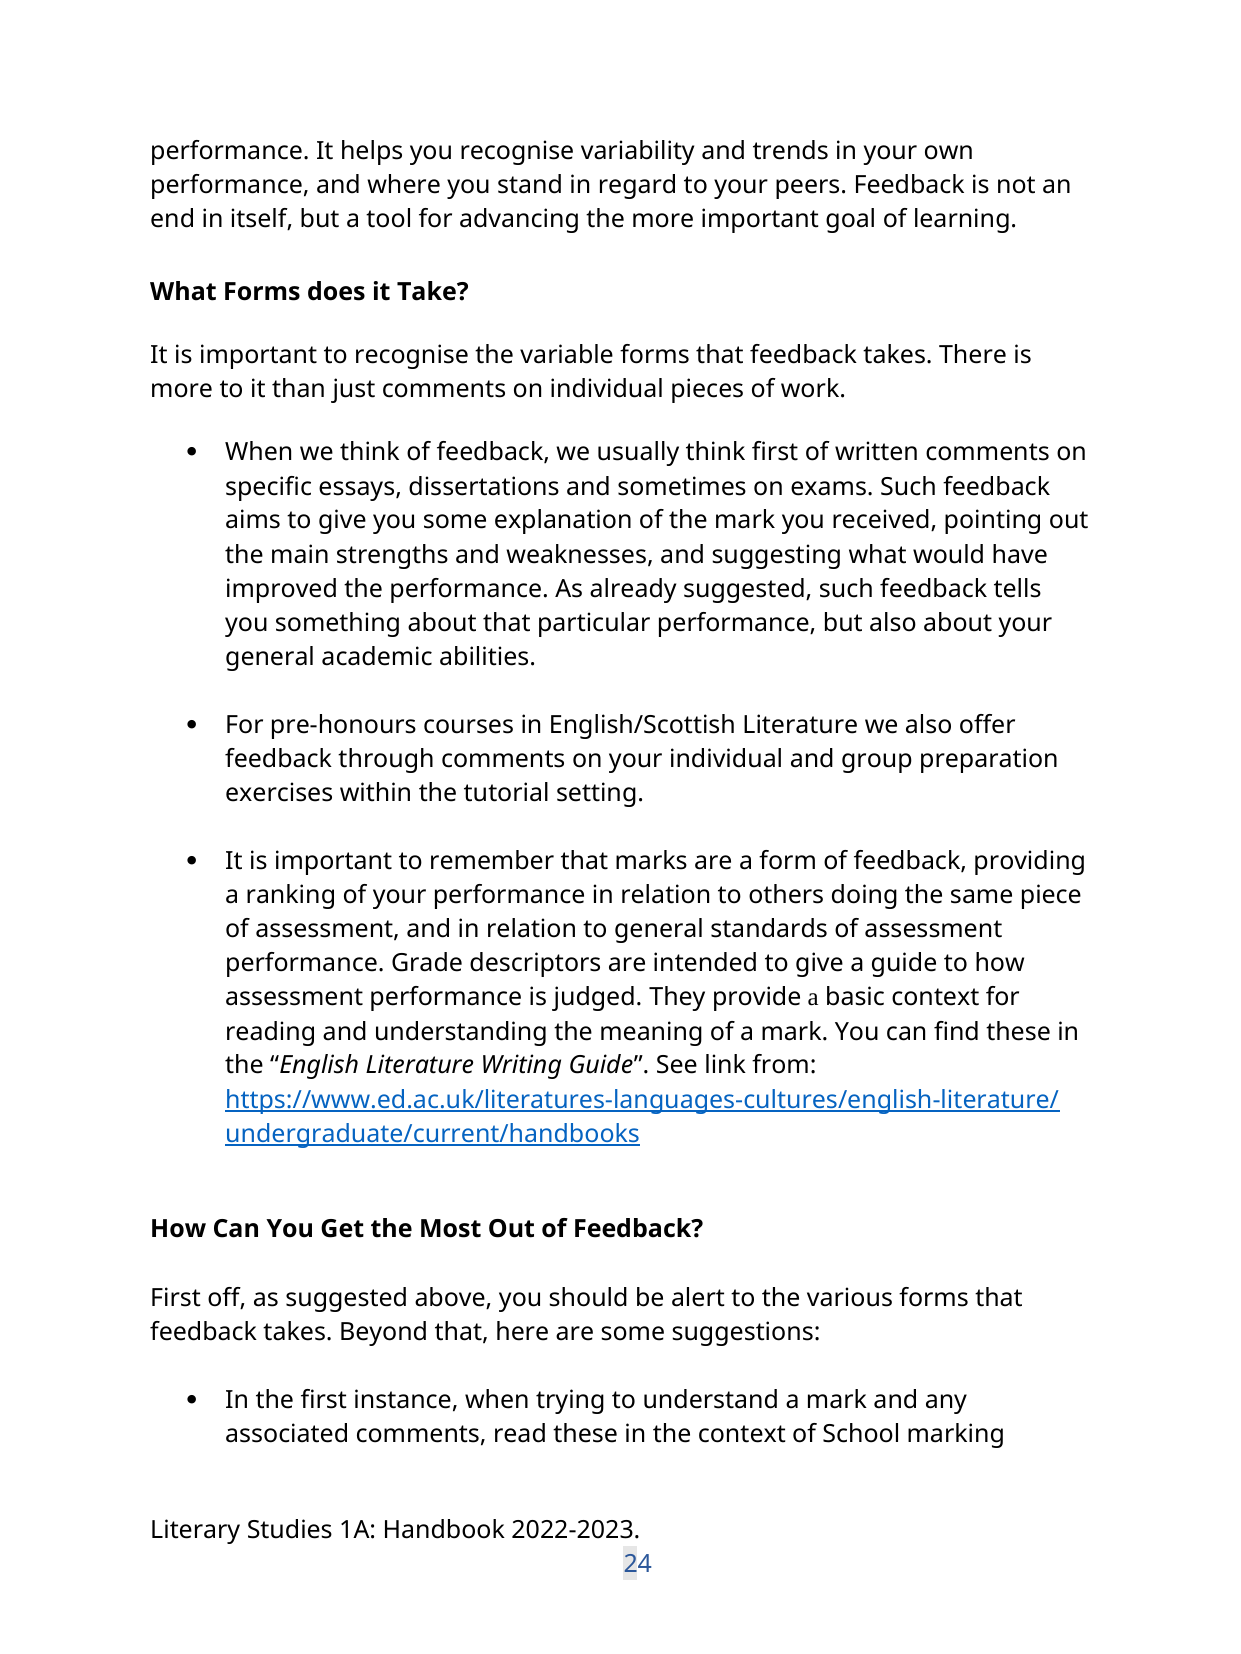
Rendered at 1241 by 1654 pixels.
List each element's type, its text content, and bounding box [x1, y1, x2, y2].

subtitle What Forms does it Take? [150, 273, 1090, 307]
list It is important to remember that marks are a form of feedback, providing a ranking of your performance in relation to others doing the same piece of assessment, and in relation to general standards of assessment performance. Grade descriptors are intended to give a guide to how assessment performance is judged. They provide a basic context for reading and understanding the meaning of a mark. You can find these in the “English Literature Writing Guide”. See link from: https://www.ed.ac.uk/literatures-languages-cultures/english-literature/undergraduate/current/handbooks [187, 843, 1090, 1149]
list For pre-honours courses in English/Scottish Literature we also offer feedback through comments on your individual and group preparation exercises within the tutorial setting. [187, 707, 1090, 809]
subtitle How Can You Get the Most Out of Feedback? [150, 1211, 1090, 1245]
text It is important to recognise the variable forms that feedback takes. There is more to it than just comments on individual pieces of work. [150, 337, 1090, 405]
text First off, as suggested above, you should be alert to the various forms that feedback takes. Beyond that, here are some suggestions: [150, 1279, 1090, 1347]
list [187, 1381, 1090, 1449]
list When we think of feedback, we usually think first of written comments on specific essays, dissertations and sometimes on exams. Such feedback aims to give you some explanation of the mark you received, pointing out the main strengths and weaknesses, and suggesting what would have improved the performance. As already suggested, such feedback tells you something about that particular performance, but also about your general academic abilities. [187, 434, 1090, 672]
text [150, 133, 1090, 235]
